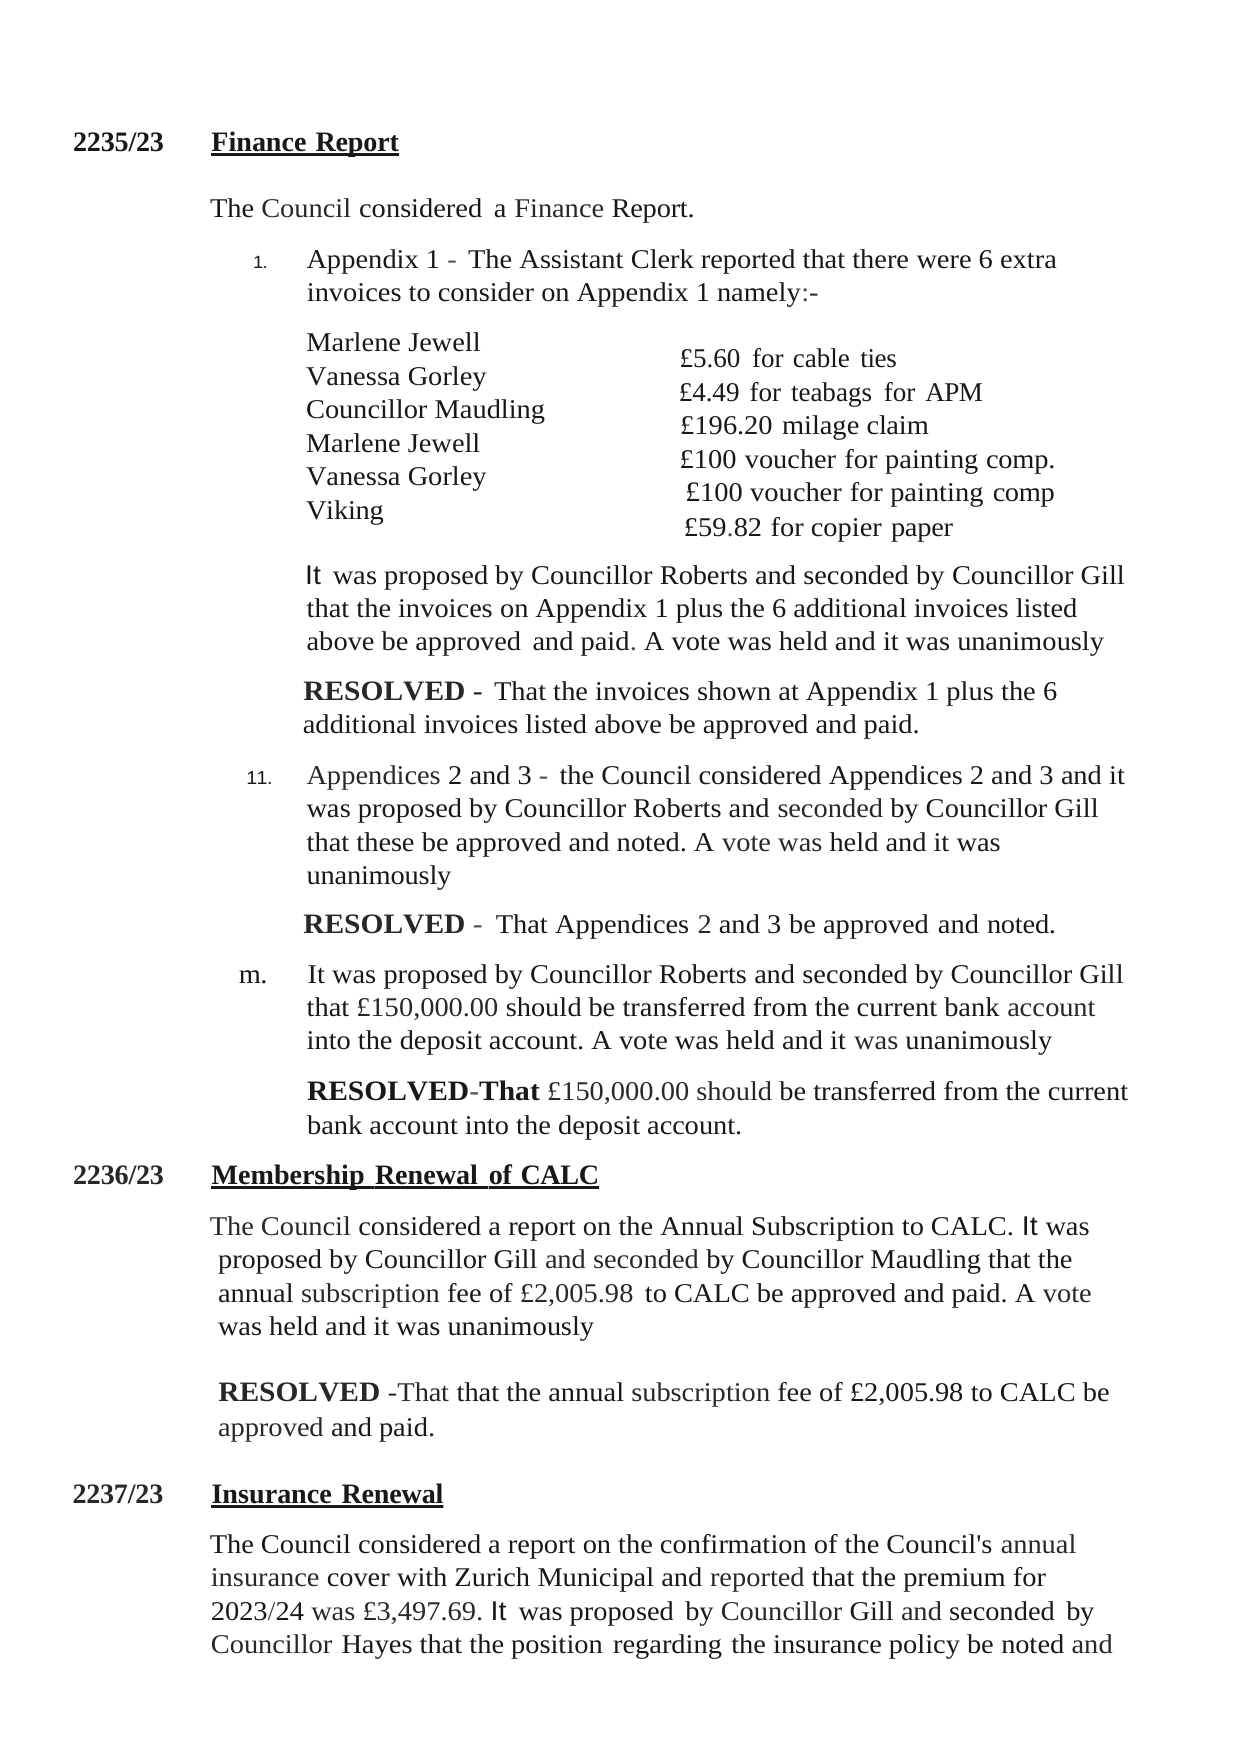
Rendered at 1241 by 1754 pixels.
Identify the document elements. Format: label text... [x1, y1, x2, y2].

subtitle 2237/23 Insurance Renewal [72, 1477, 1163, 1509]
text m. It was proposed by Councillor Roberts and seconded by Councillor Gill that £150,000.00 should be transferred from the current bank account into the deposit account. A vote was held and it was unanimously [239, 958, 1128, 1056]
text Marlene Jewell Vanessa Gorley Councillor Maudling Marlene Jewell Vanessa Gorley Viking [306, 326, 549, 525]
text 1. Appendix 1 - The Assistant Clerk reported that there were 6 extra invoices to consider on Appendix 1 namely:- [253, 243, 1070, 308]
text £100 voucher for painting comp. [679, 443, 1163, 474]
subtitle 2235/23 Finance Report [73, 125, 1163, 157]
text The Council considered a Finance Report. [210, 193, 1163, 224]
text £100 voucher for painting comp [685, 475, 1163, 508]
text £5.60 for cable ties [679, 343, 1163, 374]
text £196.20 milage claim [680, 409, 1163, 441]
text RESOLVED - That the invoices shown at Appendix 1 plus the 6 additional invoices listed above be approved and paid. [303, 674, 1163, 740]
text It was proposed by Councillor Roberts and seconded by Councillor Gill that the invoices on Appendix 1 plus the 6 additional invoices listed above be approved and paid. A vote was held and it was unanimously [305, 559, 1128, 656]
text The Council considered a report on the confirmation of the Council's annual insurance cover with Zurich Municipal and reported that the premium for 2023/24 was £3,497.69. It was proposed by Councillor Gill and seconded by Councillor Hayes that the position regarding the insurance policy be noted and [209, 1528, 1128, 1660]
text 11. Appendices 2 and 3 - the Council considered Appendices 2 and 3 and it was proposed by Councillor Roberts and seconded by Councillor Gill that these be approved and noted. A vote was held and it was unanimously [246, 759, 1128, 891]
text The Council considered a report on the Annual Subscription to CALC. It was proposed by Councillor Gill and seconded by Councillor Maudling that the annual subscription fee of £2,005.98 to CALC be approved and paid. A vote was held and it was unanimously [209, 1209, 1132, 1341]
text RESOLVED-That £150,000.00 should be transferred from the current bank account into the deposit account. [307, 1074, 1163, 1140]
subtitle 2236/23 Membership Renewal of CALC [73, 1158, 1163, 1191]
text £59.82 for copier paper [684, 511, 1163, 542]
text RESOLVED -That that the annual subscription fee of £2,005.98 to CALC be approved and paid. [218, 1375, 1163, 1442]
text £4.49 for teabags for APM [678, 376, 1163, 407]
text RESOLVED - That Appendices 2 and 3 be approved and noted. [303, 907, 1163, 939]
